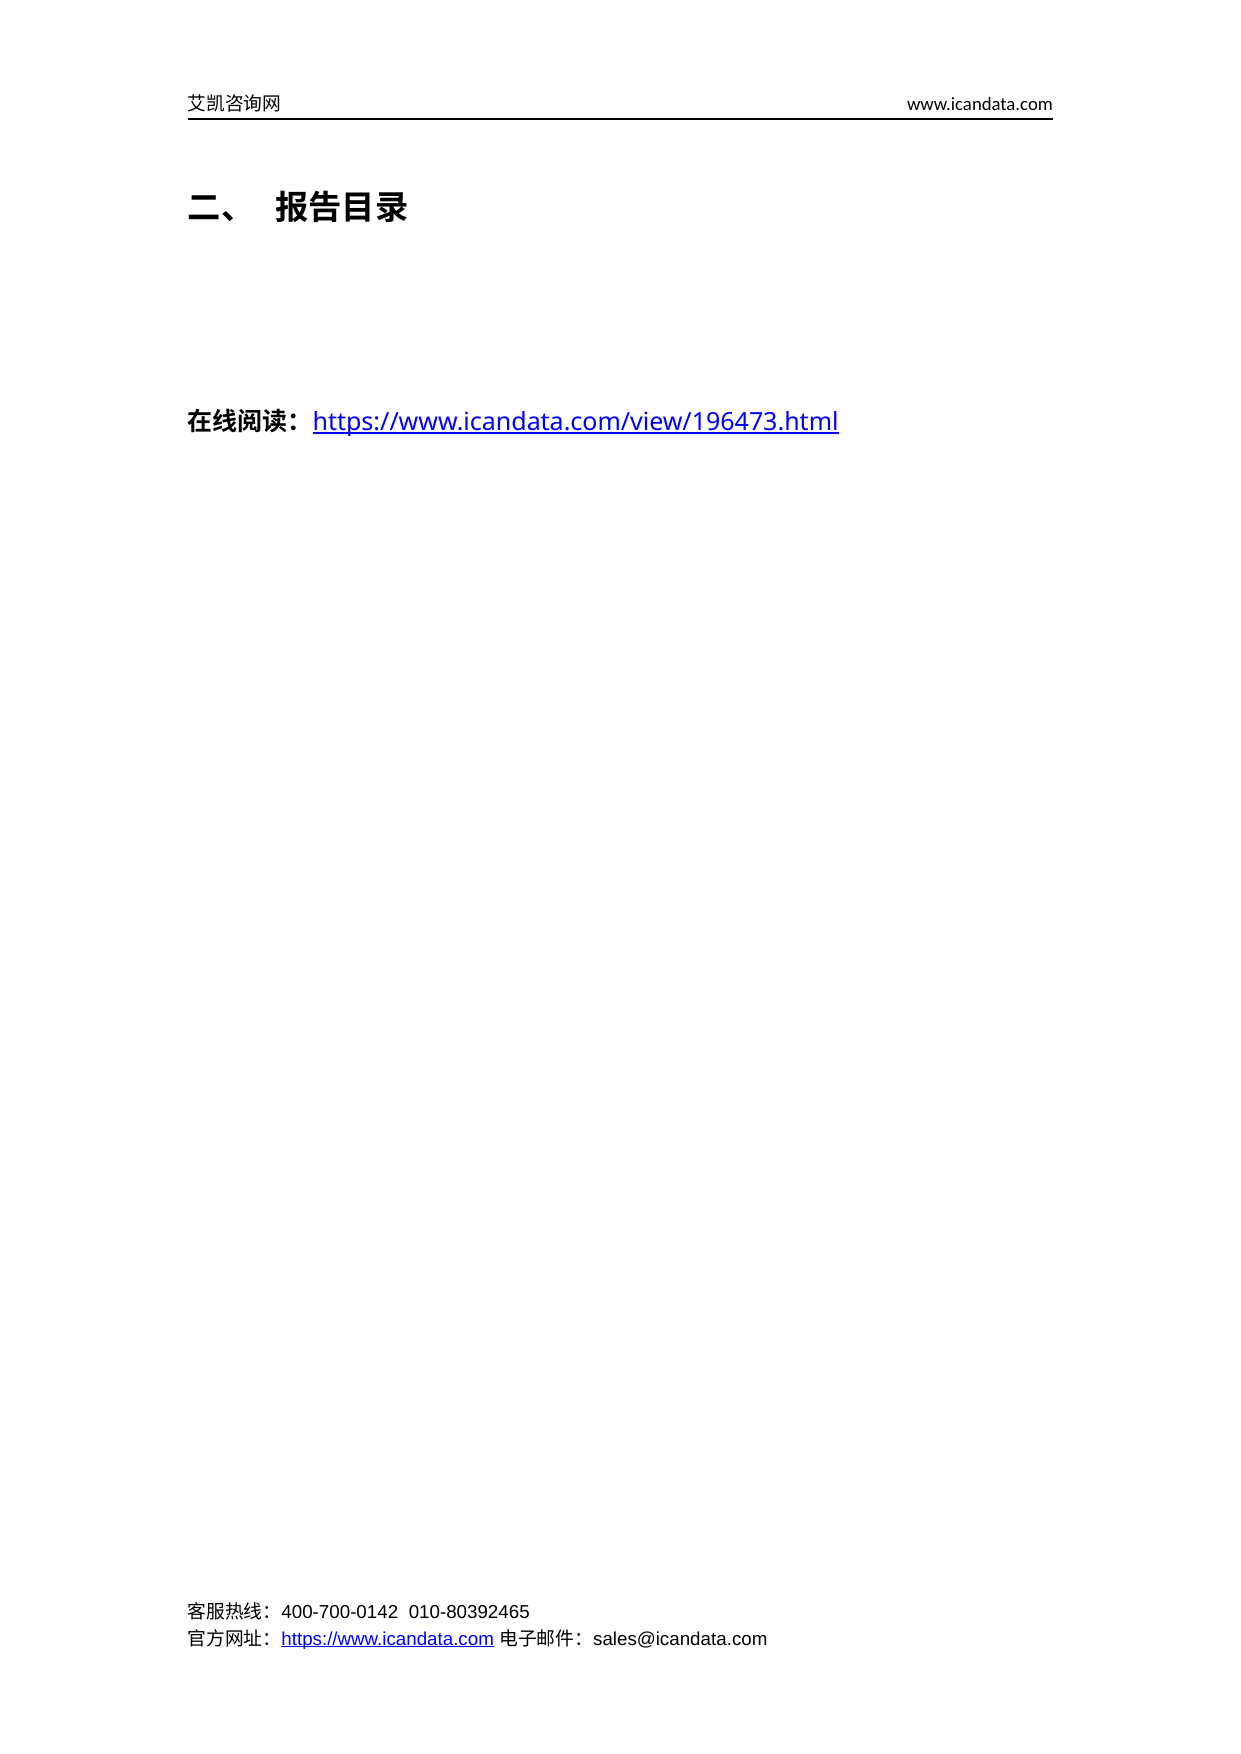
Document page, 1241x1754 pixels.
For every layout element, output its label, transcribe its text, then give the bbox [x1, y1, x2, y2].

subtitle 报告目录 [187, 172, 1053, 237]
text 在线阅读：https://www.icandata.com/view/196473.html [187, 387, 1053, 452]
